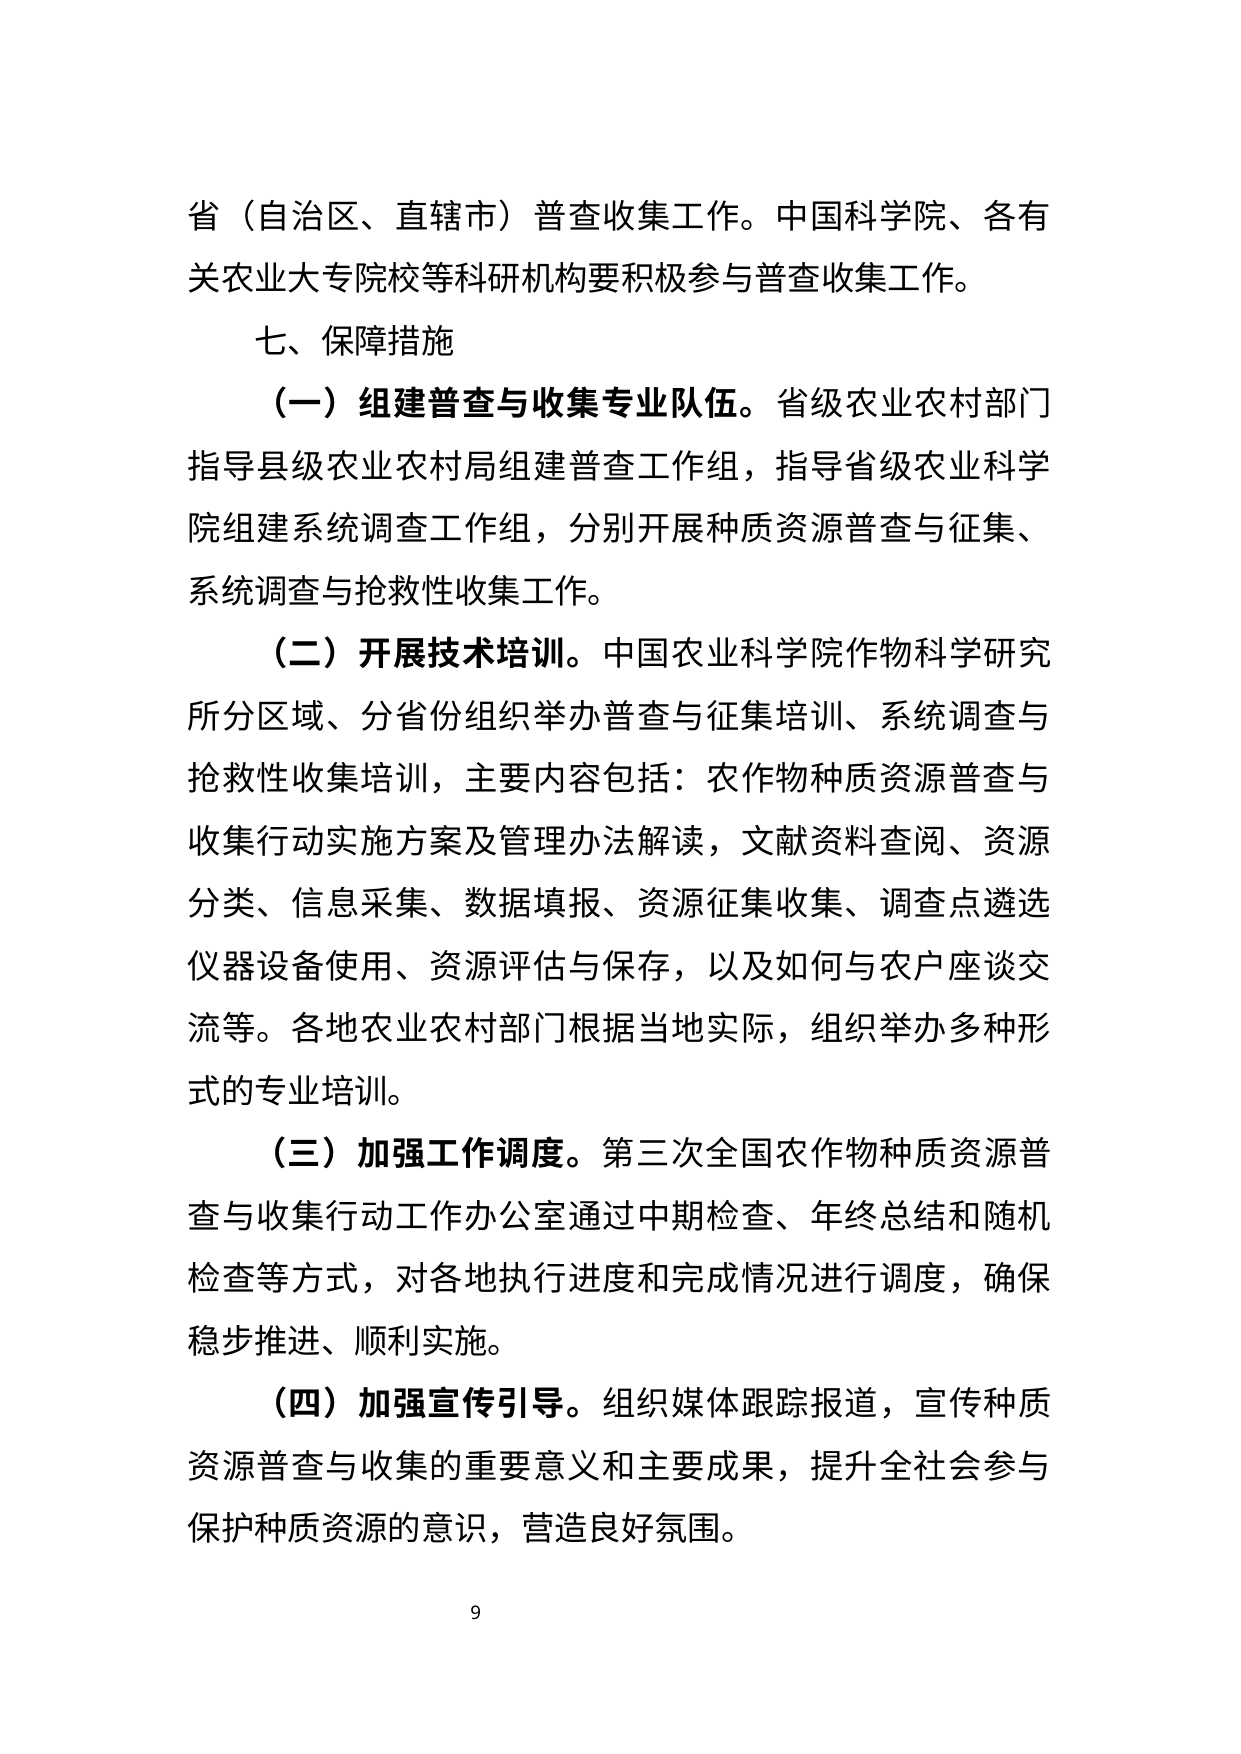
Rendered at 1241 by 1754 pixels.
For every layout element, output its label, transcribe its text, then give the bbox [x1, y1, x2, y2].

text （二）开展技术培训。中国农业科学院作物科学研究所分区域、分省份组织举办普查与征集培训、系统调查与抢救性收集培训，主要内容包括：农作物种质资源普查与收集行动实施方案及管理办法解读，文献资料查阅、资源分类、信息采集、数据填报、资源征集收集、调查点遴选、仪器设备使用、资源评估与保存，以及如何与农户座谈交流等。各地农业农村部门根据当地实际，组织举办多种形式的专业培训。 [187, 616, 1053, 1116]
text （四）加强宣传引导。组织媒体跟踪报道，宣传种质资源普查与收集的重要意义和主要成果，提升全社会参与保护种质资源的意识，营造良好氛围。 [187, 1366, 1053, 1553]
text 七、保障措施 [187, 303, 1053, 366]
text （三）加强工作调度。第三次全国农作物种质资源普查与收集行动工作办公室通过中期检查、年终总结和随机检查等方式，对各地执行进度和完成情况进行调度，确保稳步推进、顺利实施。 [187, 1116, 1053, 1366]
text （一）组建普查与收集专业队伍。省级农业农村部门指导县级农业农村局组建普查工作组，指导省级农业科学院组建系统调查工作组，分别开展种质资源普查与征集、系统调查与抢救性收集工作。 [187, 366, 1053, 616]
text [187, 178, 1053, 303]
